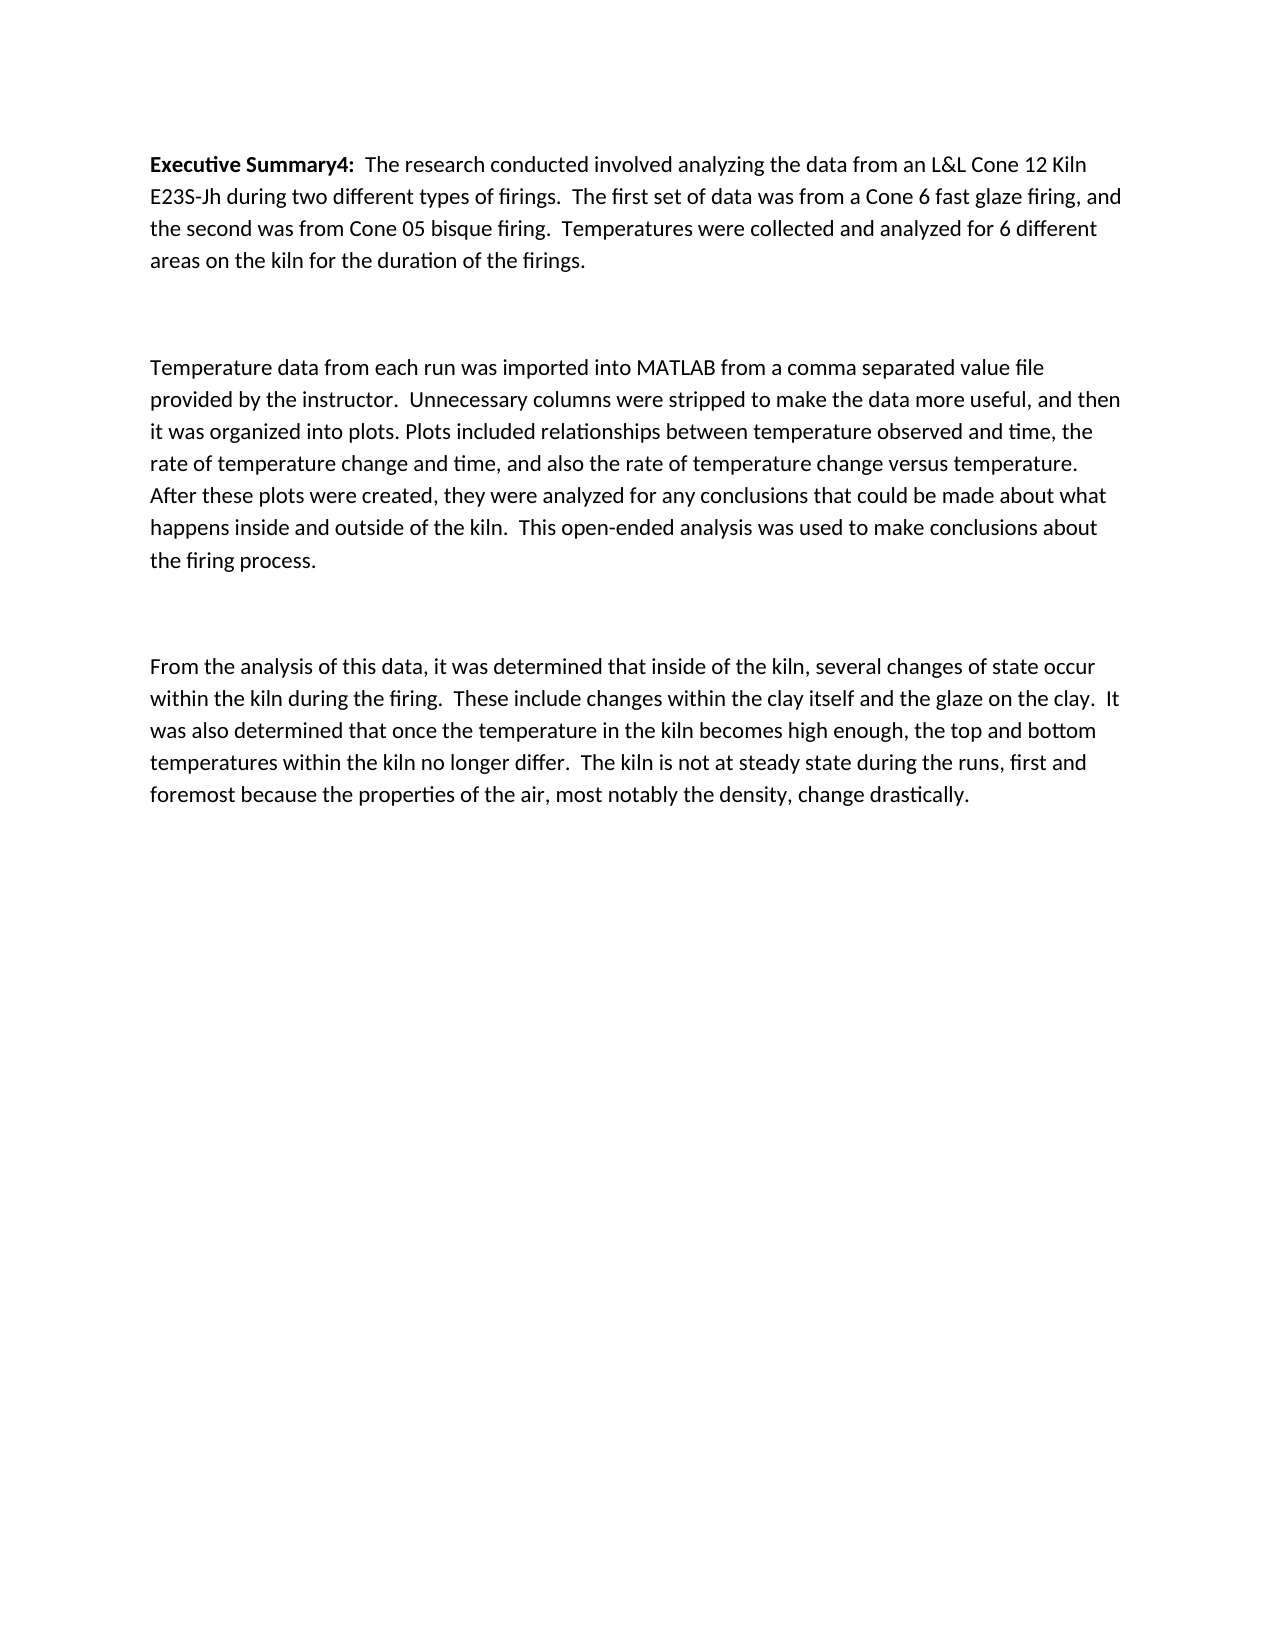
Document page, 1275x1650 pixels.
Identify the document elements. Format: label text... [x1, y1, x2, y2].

text Executive Summary4: The research conducted involved analyzing the data from an L&L Cone 12 Kiln E23S-Jh during two different types of firings. The first set of data was from a Cone 6 fast glaze firing, and the second was from Cone 05 bisque firing. Temperatures were collected and analyzed for 6 different areas on the kiln for the duration of the firings. [150, 150, 1125, 274]
text Temperature data from each run was imported into MATLAB from a comma separated value file provided by the instructor. Unnecessary columns were stripped to make the data more useful, and then it was organized into plots. Plots included relationships between temperature observed and time, the rate of temperature change and time, and also the rate of temperature change versus temperature. After these plots were created, they were analyzed for any conclusions that could be made about what happens inside and outside of the kiln. This open-ended analysis was used to make conclusions about the firing process. [150, 353, 1125, 574]
text From the analysis of this data, it was determined that inside of the kiln, several changes of state occur within the kiln during the firing. These include changes within the clay itself and the glaze on the clay. It was also determined that once the temperature in the kiln becomes high enough, the top and bottom temperatures within the kiln no longer differ. The kiln is not at steady state during the runs, first and foremost because the properties of the air, most notably the density, change drastically. [150, 652, 1125, 808]
